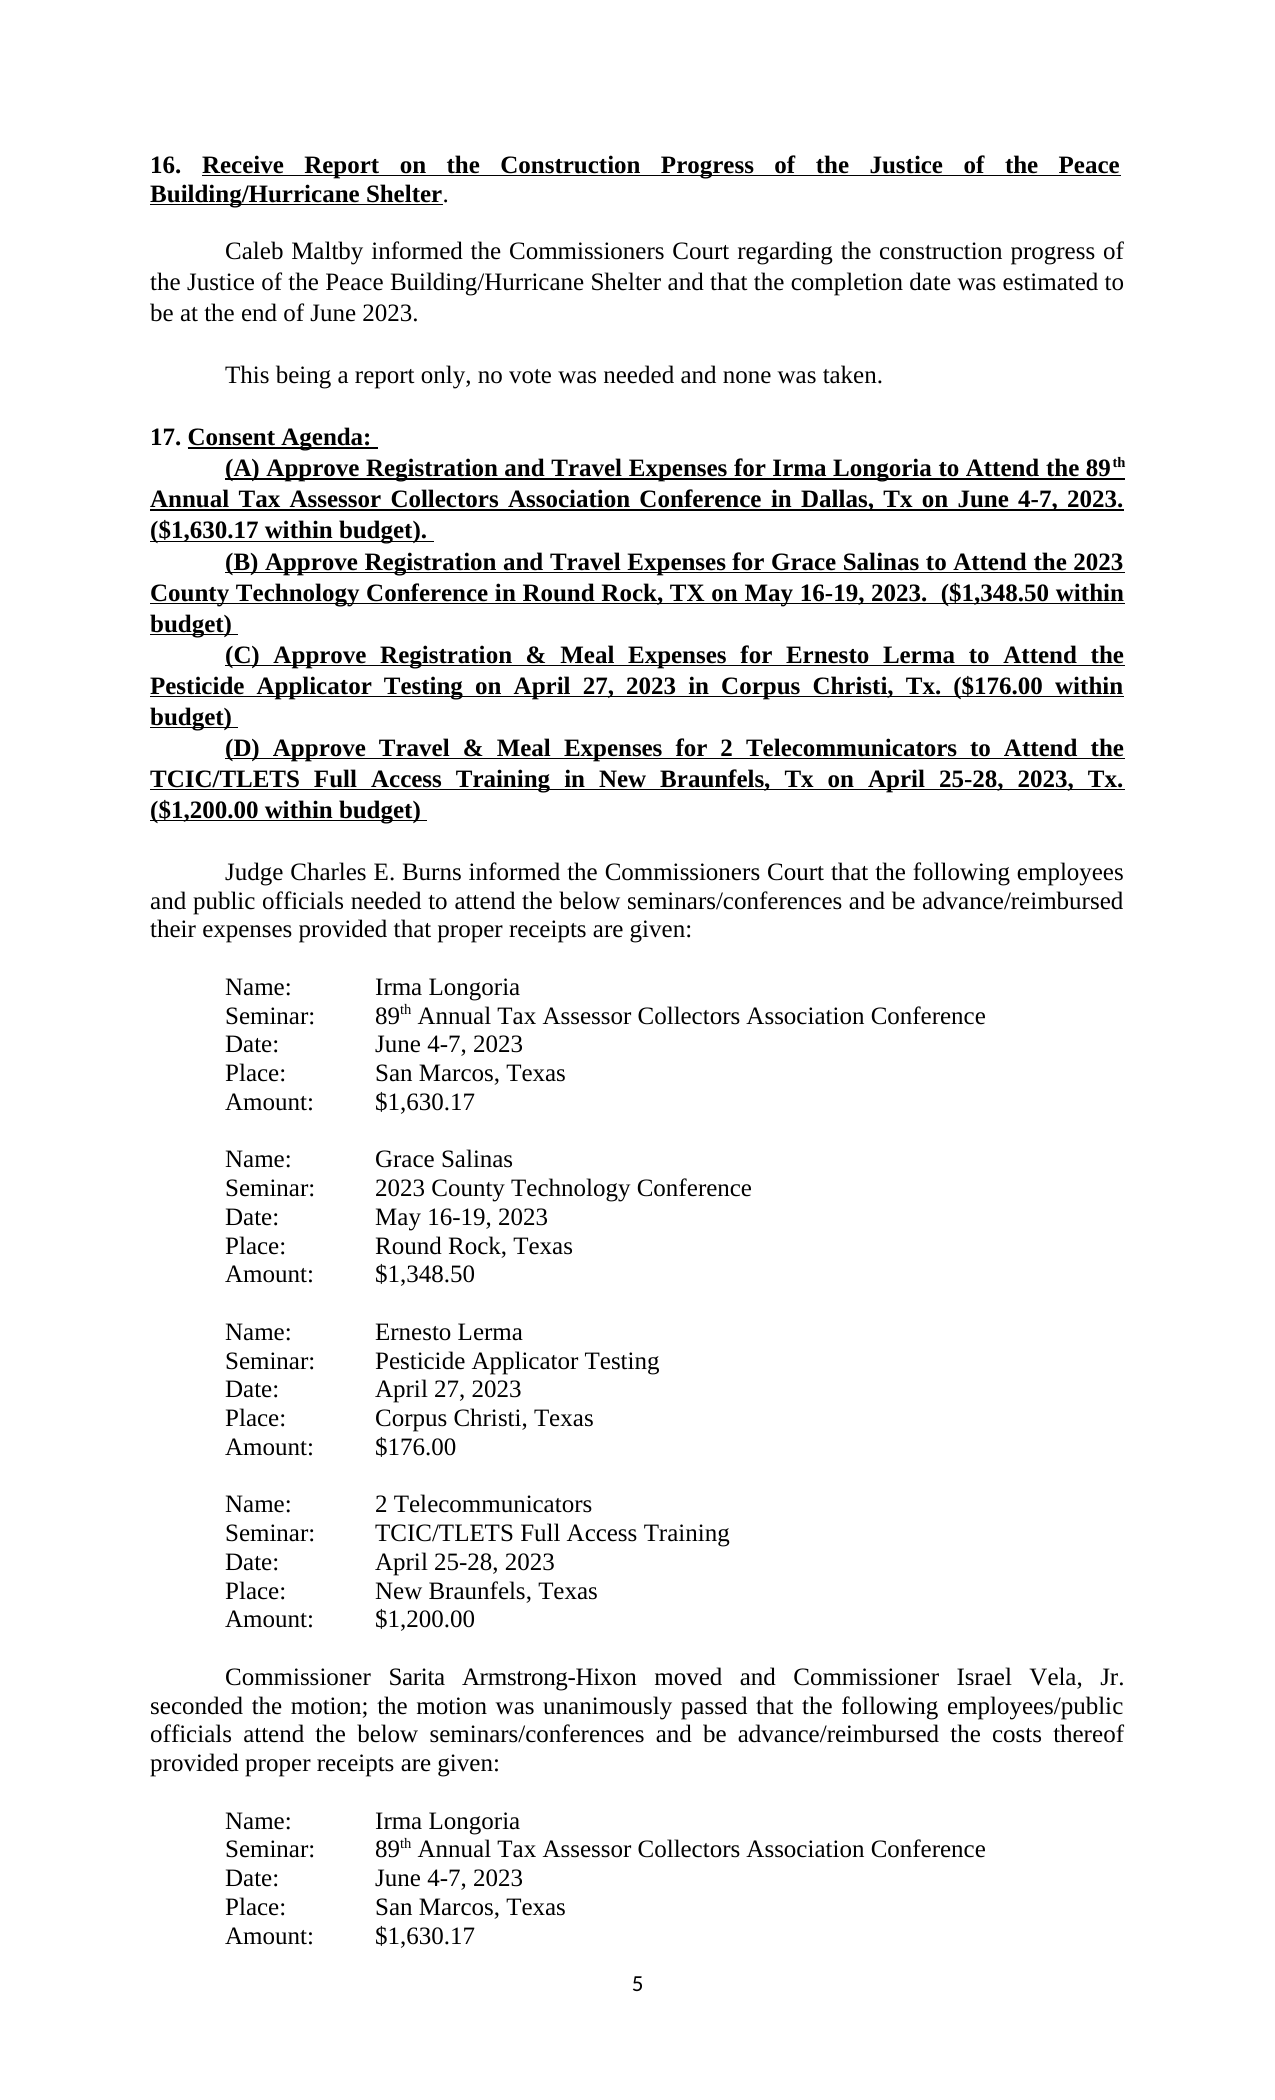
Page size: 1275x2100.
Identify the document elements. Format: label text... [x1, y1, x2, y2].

text Name: Grace Salinas [150, 1144, 1125, 1173]
text Seminar: 89th Annual Tax Assessor Collectors Association Conference [150, 1834, 1125, 1863]
text Name: Irma Longoria [150, 1806, 1125, 1834]
text Name: Ernesto Lerma [150, 1317, 1125, 1346]
text (B) Approve Registration and Travel Expenses for Grace Salinas to Attend the 2023 County Technology Conference in Round Rock, TX on May 16-19, 2023. ($1,348.50 within budget) [150, 547, 1125, 603]
text Date: May 16-19, 2023 [150, 1202, 1125, 1231]
text Name: 2 Telecommunicators [150, 1489, 1125, 1518]
text 16. Receive Report on the Construction Progress of the Justice of the Peace Building/Hurricane Shelter. [150, 150, 1121, 207]
text Date: June 4-7, 2023 [150, 1863, 1125, 1892]
text 17. Consent Agenda: [150, 422, 1125, 451]
text Judge Charles E. Burns informed the Commissioners Court that the following employees and public officials needed to attend the below seminars/conferences and be advance/reimbursed their expenses provided that proper receipts are given: [150, 857, 1125, 943]
text (A) Approve Registration and Travel Expenses for Irma Longoria to Attend the 89th Annual Tax Assessor Collectors Association Conference in Dallas, Tx on June 4-7, 2023. ($1,630.17 within budget). [150, 453, 1125, 544]
text Name: Irma Longoria [150, 972, 1125, 1001]
text Seminar: Pesticide Applicator Testing [150, 1346, 1125, 1374]
text Amount: $1,348.50 [150, 1259, 1125, 1288]
text Place: Round Rock, Texas [150, 1231, 1125, 1259]
text Date: June 4-7, 2023 [150, 1029, 1125, 1058]
text Amount: $176.00 [150, 1432, 1125, 1461]
text (B) Approve Registration and Travel Expenses for Grace Salinas to Attend the 2023 County Technology Conference in Round Rock, TX on May 16-19, 2023. ($1,348.50 within budget) [150, 604, 1125, 637]
text Amount: $1,200.00 [150, 1604, 1125, 1633]
text Seminar: 89th Annual Tax Assessor Collectors Association Conference [150, 1001, 1125, 1029]
text (D) Approve Travel & Meal Expenses for 2 Telecommunicators to Attend the TCIC/TLETS Full Access Training in New Braunfels, Tx on April 25-28, 2023, Tx. ($1,200.00 within budget) [150, 733, 1125, 789]
text Amount: $1,630.17 [150, 1087, 1125, 1116]
text Date: April 25-28, 2023 [150, 1547, 1125, 1576]
text (D) Approve Travel & Meal Expenses for 2 Telecommunicators to Attend the TCIC/TLETS Full Access Training in New Braunfels, Tx on April 25-28, 2023, Tx. ($1,200.00 within budget) [150, 790, 1125, 824]
text Seminar: TCIC/TLETS Full Access Training [150, 1518, 1125, 1547]
text Place: San Marcos, Texas [150, 1892, 1125, 1921]
text This being a report only, no vote was needed and none was taken. [150, 360, 1125, 389]
text Commissioner Sarita Armstrong-Hixon moved and Commissioner Israel Vela, Jr. seconded the motion; the motion was unanimously passed that the following employees/public officials attend the below seminars/conferences and be advance/reimbursed the costs thereof provided proper receipts are given: [150, 1662, 1125, 1777]
text Caleb Maltby informed the Commissioners Court regarding the construction progress of the Justice of the Peace Building/Hurricane Shelter and that the completion date was estimated to be at the end of June 2023. [150, 236, 1125, 327]
text Place: San Marcos, Texas [150, 1058, 1125, 1087]
text (C) Approve Registration & Meal Expenses for Ernesto Lerma to Attend the Pesticide Applicator Testing on April 27, 2023 in Corpus Christi, Tx. ($176.00 within budget) [150, 640, 1125, 731]
text Date: April 27, 2023 [150, 1374, 1125, 1403]
text Seminar: 2023 County Technology Conference [150, 1173, 1125, 1202]
text Amount: $1,630.17 [150, 1921, 1125, 1949]
text Place: Corpus Christi, Texas [150, 1403, 1125, 1432]
text Place: New Braunfels, Texas [150, 1576, 1125, 1604]
